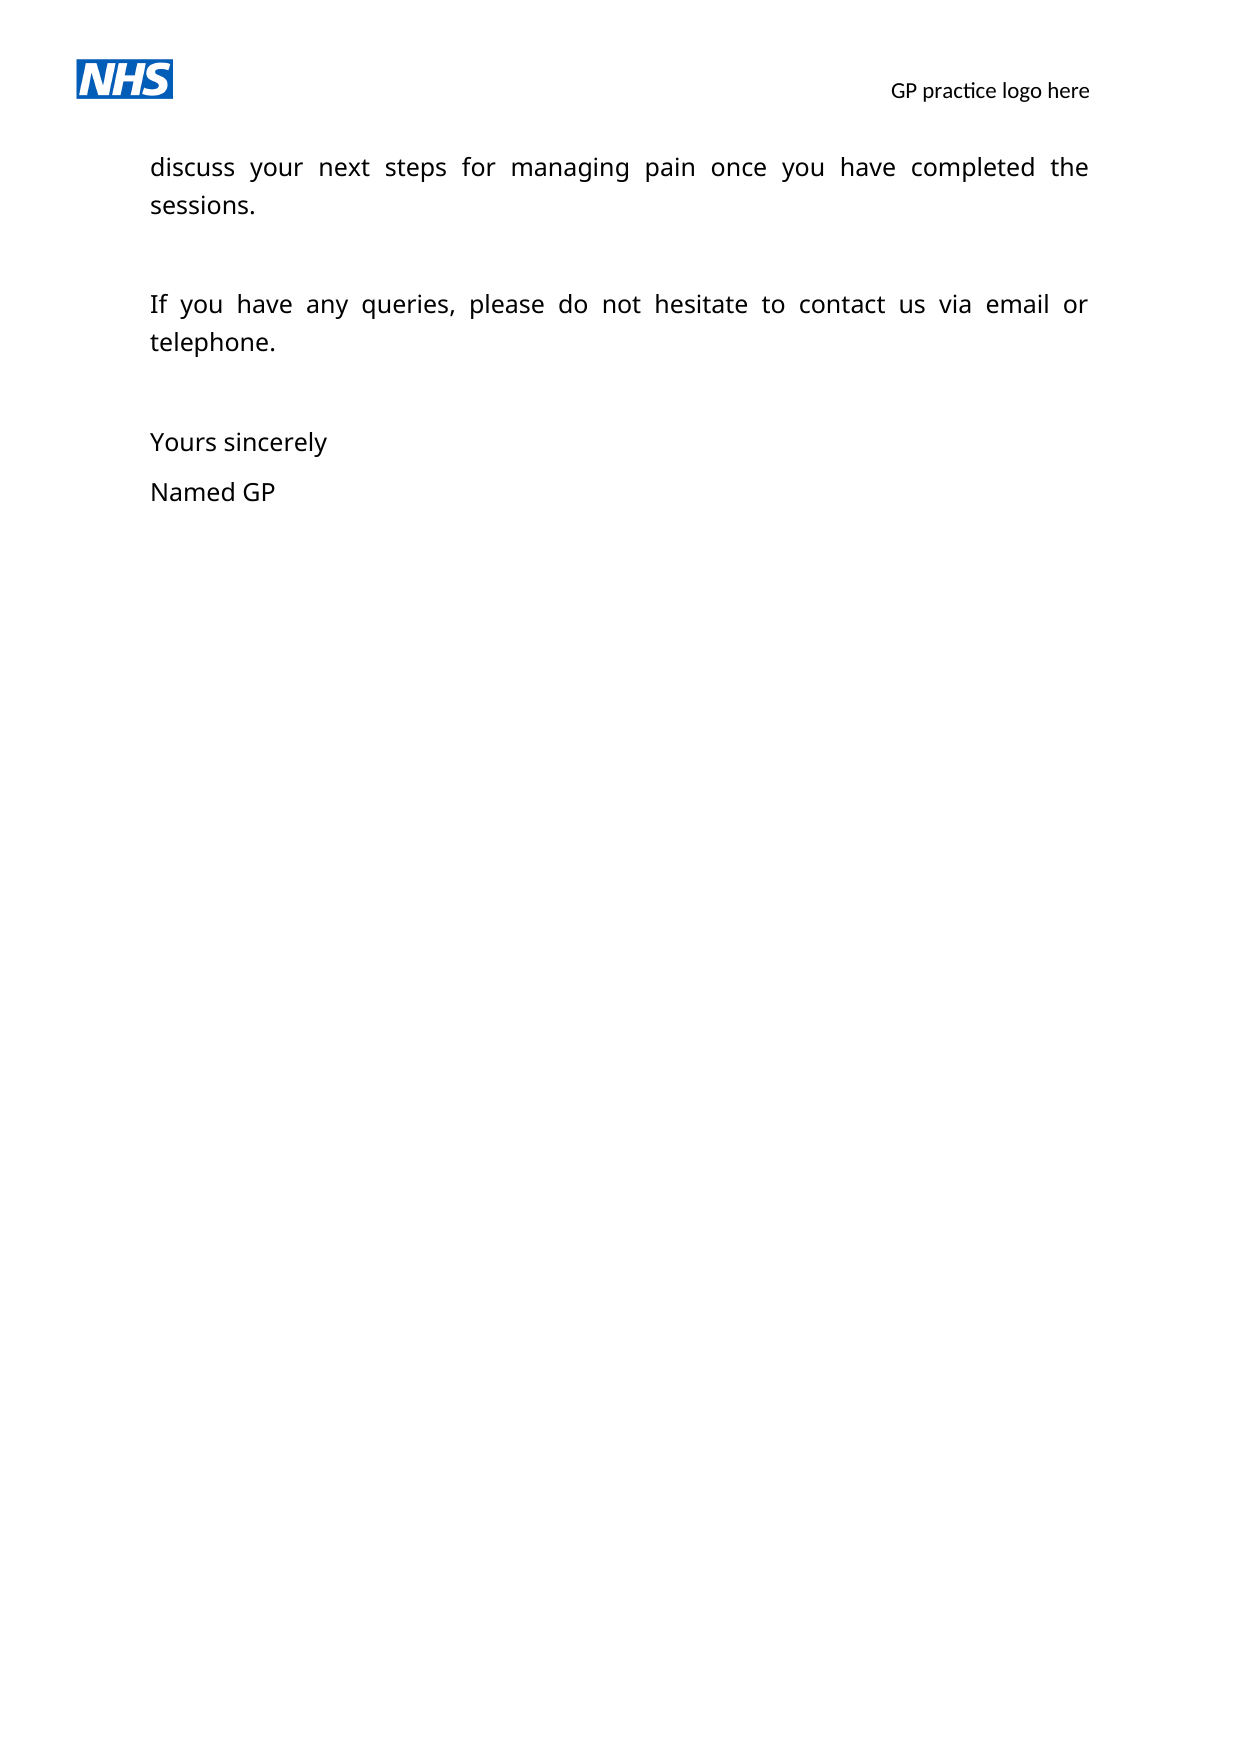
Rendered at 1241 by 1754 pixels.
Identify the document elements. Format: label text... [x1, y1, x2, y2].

text Yours sincerely [150, 424, 1090, 458]
text If you have any queries, please do not hesitate to contact us via email or telephone. [150, 287, 1090, 359]
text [150, 150, 1090, 221]
picture [76, 59, 173, 99]
text Named GP [150, 474, 1090, 508]
